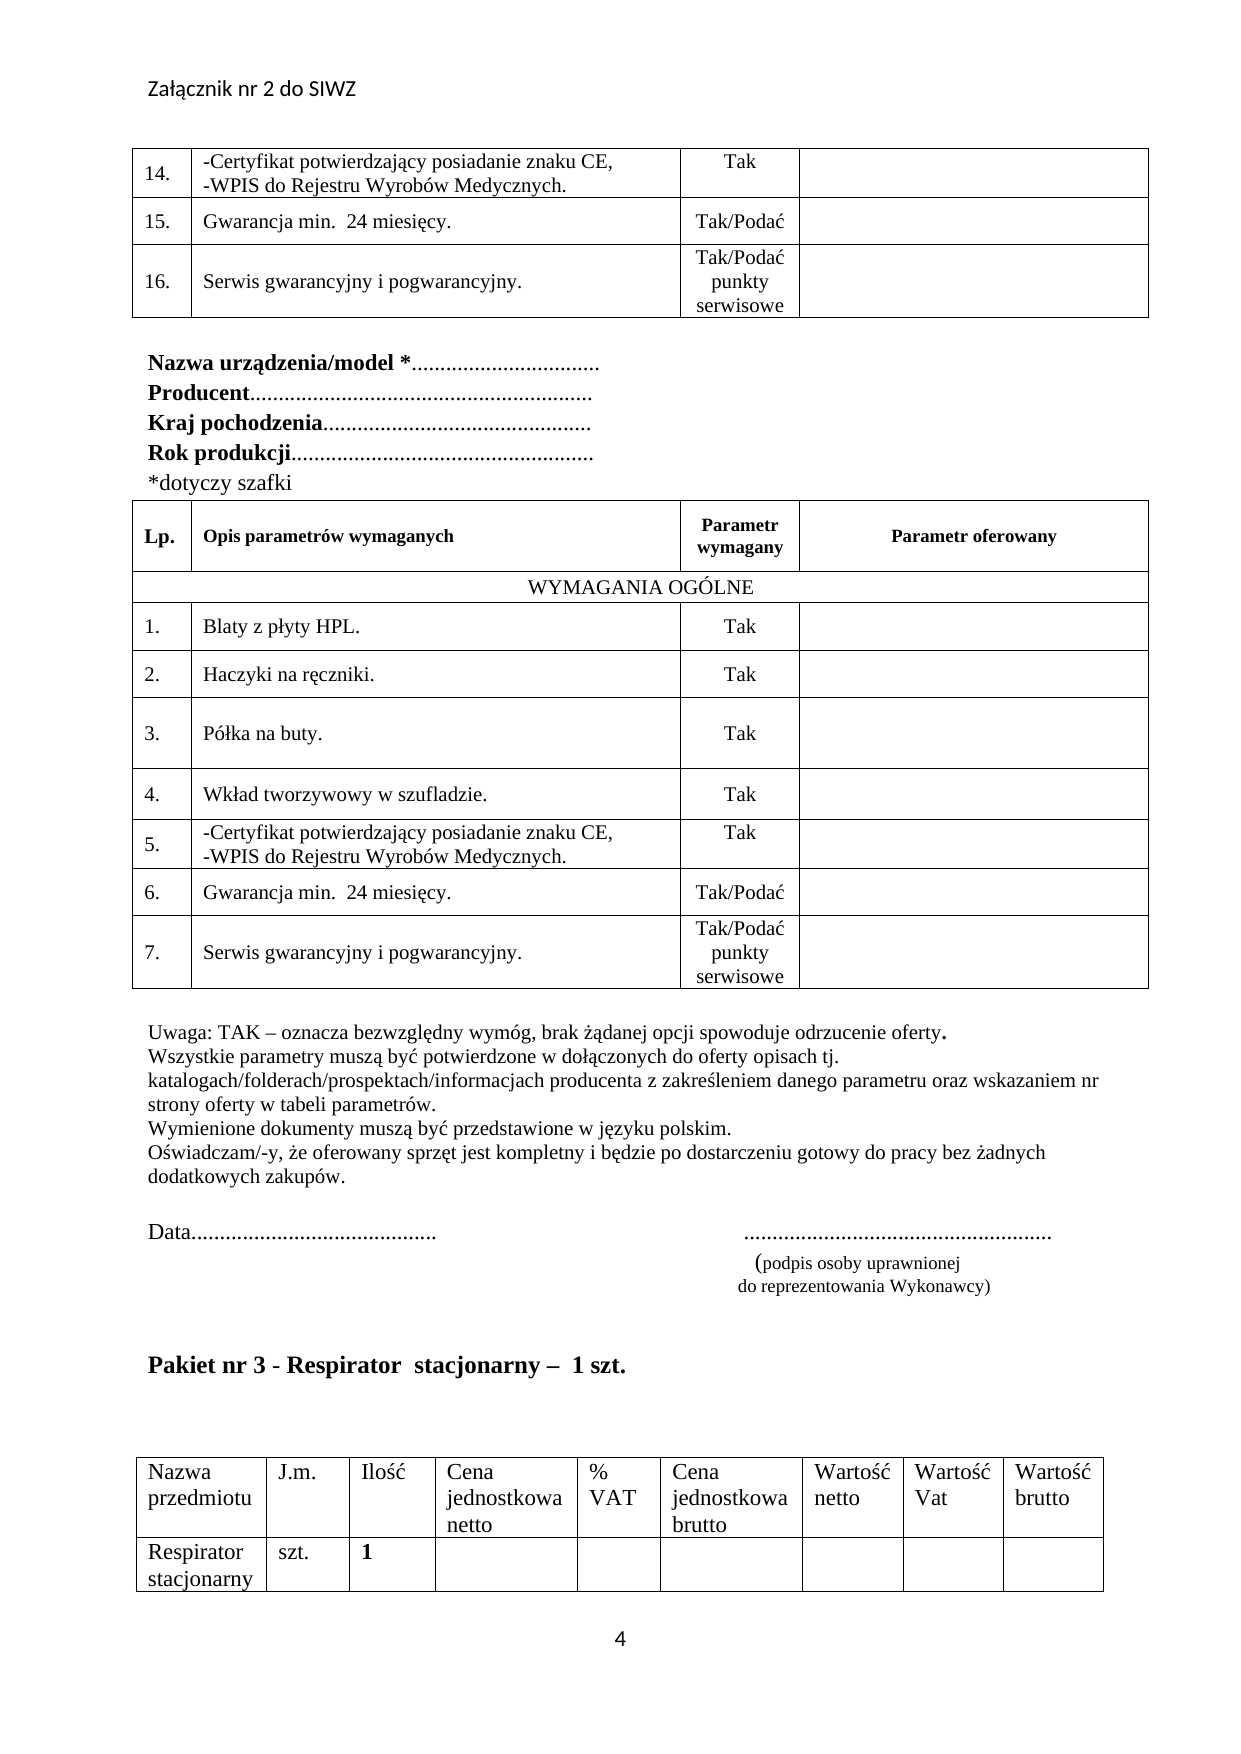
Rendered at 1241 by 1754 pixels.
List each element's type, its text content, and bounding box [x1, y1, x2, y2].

table_header J.m. [267, 1458, 349, 1537]
table_cell Haczyki na ręczniki. [192, 651, 680, 697]
table_cell [800, 869, 1148, 915]
table_cell [904, 1538, 1003, 1591]
table_cell 7. [133, 916, 191, 988]
table_cell [800, 651, 1148, 697]
table_header Nazwa przedmiotu [137, 1458, 266, 1537]
text Rok produkcji..................................................... [148, 439, 1093, 466]
table_cell 1. [133, 603, 191, 649]
table_cell Tak/Podać punkty serwisowe [681, 245, 799, 317]
table_cell Serwis gwarancyjny i pogwarancyjny. [192, 245, 680, 317]
table_header Ilość [350, 1458, 435, 1537]
text (podpis osoby uprawnionej [148, 1248, 1093, 1275]
table_cell szt. [267, 1538, 349, 1591]
table_cell 2. [133, 651, 191, 697]
table_cell Wkład tworzywowy w szufladzie. [192, 769, 680, 819]
table_cell Tak [681, 820, 799, 868]
table_header Wartość brutto [1004, 1458, 1103, 1537]
table_cell [800, 698, 1148, 767]
table_header Lp. [133, 501, 191, 571]
table_cell Tak [681, 651, 799, 697]
table_cell Blaty z płyty HPL. [192, 603, 680, 649]
text Uwaga: TAK – oznacza bezwzględny wymóg, brak żądanej opcji spowoduje odrzucenie oferty. [148, 1019, 1148, 1044]
table_cell Respirator stacjonarny [137, 1538, 266, 1591]
table_cell Tak [681, 698, 799, 767]
table_cell Półka na buty. [192, 698, 680, 767]
text Oświadczam/-y, że oferowany sprzęt jest kompletny i będzie po dostarczeniu gotowy do pracy bez żadnych dodatkowych zakupów. [148, 1140, 1093, 1188]
table_cell [800, 198, 1148, 244]
table_header Wartość netto [803, 1458, 903, 1537]
table_cell -Certyfikat potwierdzający posiadanie znaku CE, -WPIS do Rejestru Wyrobów Medycznych. [192, 149, 680, 197]
table_cell WYMAGANIA OGÓLNE [133, 572, 1148, 602]
table_cell Tak/Podać [681, 869, 799, 915]
table_header Cena jednostkowa brutto [661, 1458, 802, 1537]
text Nazwa urządzenia/model *................................. [148, 348, 1093, 375]
text Wszystkie parametry muszą być potwierdzone w dołączonych do oferty opisach tj. katalogach/folderach/prospektach/informacjach producenta z zakreśleniem danego parametru oraz wskazaniem nr strony oferty w tabeli parametrów. [148, 1044, 1148, 1116]
table_header Parametr wymagany [681, 501, 799, 571]
table_cell [800, 245, 1148, 317]
table_cell 6. [133, 869, 191, 915]
table_cell Tak/Podać punkty serwisowe [681, 916, 799, 988]
table_cell [800, 916, 1148, 988]
table_header Cena jednostkowa netto [436, 1458, 577, 1537]
text Producent............................................................ [148, 379, 1093, 405]
table_header Parametr oferowany [800, 501, 1148, 571]
text Wymienione dokumenty muszą być przedstawione w języku polskim. [148, 1116, 1093, 1140]
table_header Wartość Vat [904, 1458, 1003, 1537]
table_cell [661, 1538, 802, 1591]
table_cell 16. [133, 245, 191, 317]
table_cell Serwis gwarancyjny i pogwarancyjny. [192, 916, 680, 988]
text Pakiet nr 3 - Respirator stacjonarny – 1 szt. [148, 1350, 1093, 1379]
table_cell Tak [681, 149, 799, 197]
table_cell 3. [133, 698, 191, 767]
table_header Opis parametrów wymaganych [192, 501, 680, 571]
table_cell Tak [681, 769, 799, 819]
table_cell [803, 1538, 903, 1591]
table_cell Tak [681, 603, 799, 649]
table_cell 5. [133, 820, 191, 868]
text *dotyczy szafki [148, 469, 1093, 496]
text Kraj pochodzenia............................................... [148, 409, 1093, 435]
table_cell -Certyfikat potwierdzający posiadanie znaku CE, -WPIS do Rejestru Wyrobów Medycznych. [192, 820, 680, 868]
text do reprezentowania Wykonawcy) [148, 1275, 1093, 1296]
table_cell [800, 820, 1148, 868]
table_header % VAT [578, 1458, 660, 1537]
table_cell 4. [133, 769, 191, 819]
table_cell 1 [350, 1538, 435, 1591]
table_cell [436, 1538, 577, 1591]
table_cell [1004, 1538, 1103, 1591]
table_cell Gwarancja min. 24 miesięcy. [192, 198, 680, 244]
table_cell Gwarancja min. 24 miesięcy. [192, 869, 680, 915]
table_cell [800, 769, 1148, 819]
table_cell [800, 603, 1148, 649]
table_cell [578, 1538, 660, 1591]
table_cell Tak/Podać [681, 198, 799, 244]
table_cell [800, 149, 1148, 197]
text Data........................................... ...................................................... [148, 1218, 1093, 1244]
table_cell 14. [133, 149, 191, 197]
table_cell 15. [133, 198, 191, 244]
